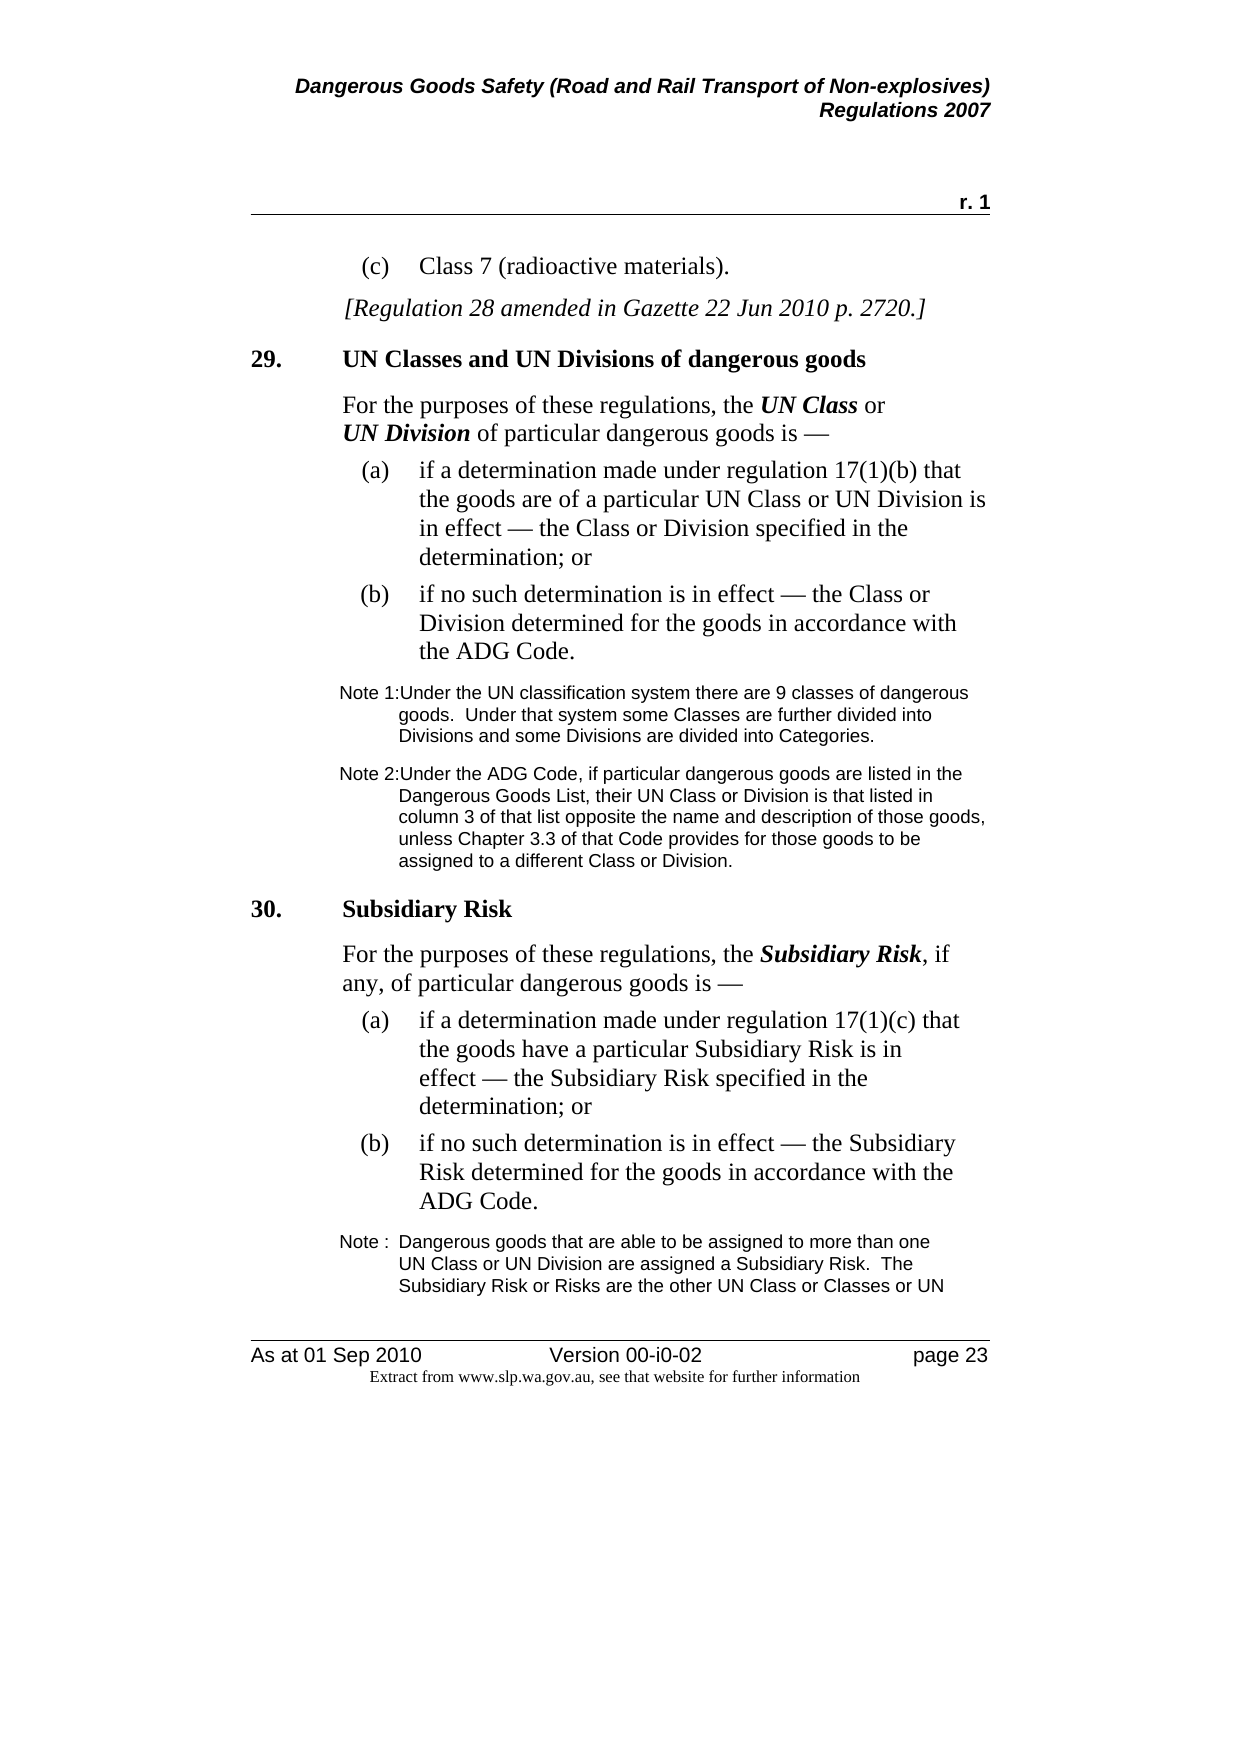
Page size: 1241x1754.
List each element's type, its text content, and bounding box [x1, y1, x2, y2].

subtitle 30. Subsidiary Risk [251, 894, 990, 923]
text (c) Class 7 (radioactive materials). [251, 251, 990, 280]
text Note 1:Under the UN classification system there are 9 classes of dangerous goods. Under that system some Classes are further divided into Divisions and some Divisions are divided into Categories. [251, 682, 990, 746]
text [251, 1231, 990, 1296]
text Note 2:Under the ADG Code, if particular dangerous goods are listed in the Dangerous Goods List, their UN Class or Division is that listed in column 3 of that list opposite the name and description of those goods, unless Chapter 3.3 of that Code provides for those goods to be assigned to a different Class or Division. [251, 763, 990, 871]
subtitle 29. UN Classes and UN Divisions of dangerous goods [251, 344, 990, 373]
text For the purposes of these regulations, the Subsidiary Risk, if any, of particular dangerous goods is — [251, 939, 990, 997]
text (b) if no such determination is in effect — the Subsidiary Risk determined for the goods in accordance with the ADG Code. [251, 1128, 990, 1215]
text [Regulation 28 amended in Gazette 22 Jun 2010 p. 2720.] [251, 293, 990, 321]
text (b) if no such determination is in effect — the Class or Division determined for the goods in accordance with the ADG Code. [251, 579, 990, 665]
text (a) if a determination made under regulation 17(1)(c) that the goods have a particular Subsidiary Risk is in effect — the Subsidiary Risk specified in the determination; or [251, 1005, 990, 1120]
text (a) if a determination made under regulation 17(1)(b) that the goods are of a particular UN Class or UN Division is in effect — the Class or Division specified in the determination; or [251, 456, 990, 571]
text For the purposes of these regulations, the UN Class or UN Division of particular dangerous goods is — [251, 390, 990, 447]
